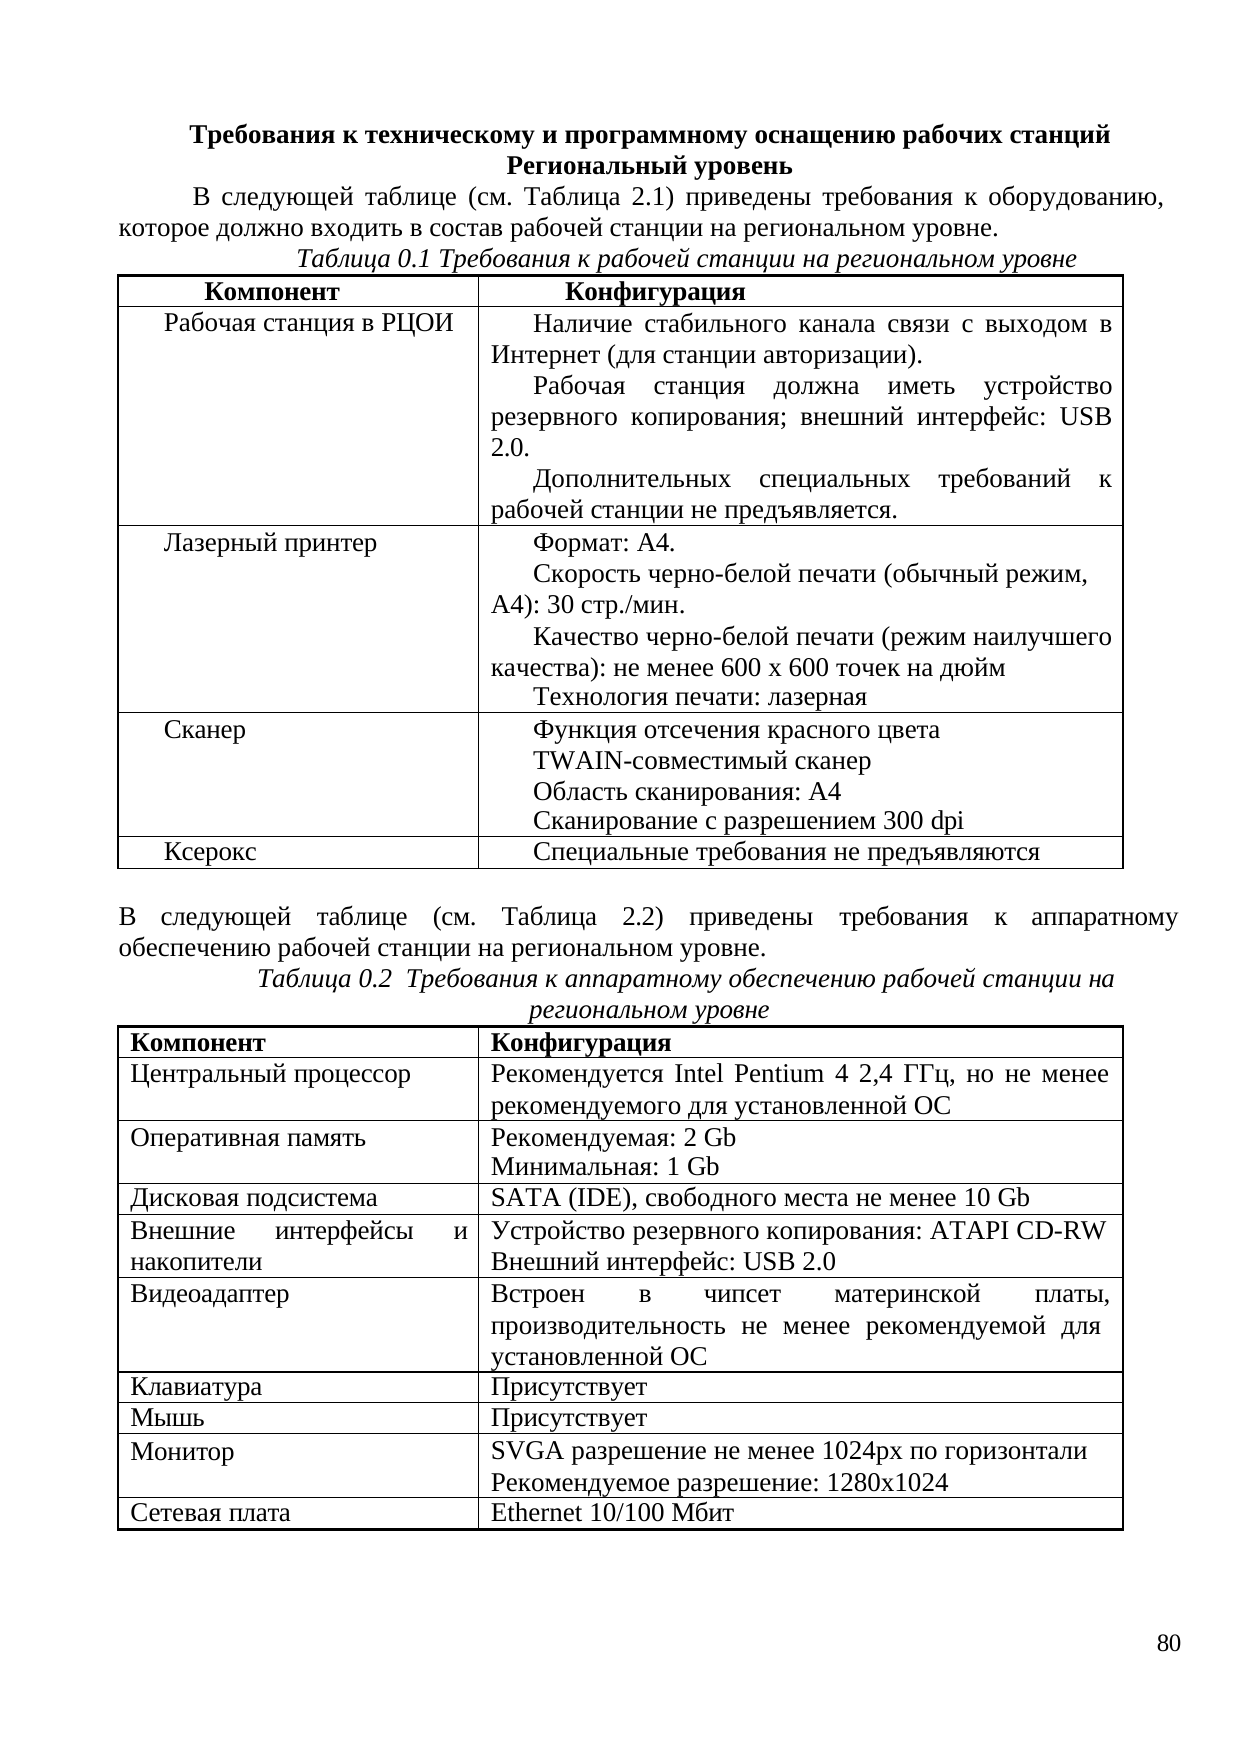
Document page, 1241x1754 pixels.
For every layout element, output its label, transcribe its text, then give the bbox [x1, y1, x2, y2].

table_header Компонент [119, 277, 478, 306]
table_cell Оперативная память [119, 1121, 478, 1182]
table_cell Сетевая плата [119, 1498, 478, 1528]
text В следующей таблице (см. Таблица 2.2) приведены требования к аппаратному обеспечению рабочей станции на региональном уровне. [118, 899, 1181, 962]
text Таблица 0.2 Требования к аппаратному обеспечению рабочей станции на [257, 962, 1240, 993]
table_cell Наличие стабильного канала связи с выходом в Интернет (для станции авторизации). Рабочая станция должна иметь устройство резервного копирования; внешний интерфейс: USB 2.0. Дополнительных специальных требований к рабочей станции не предъявляется. [479, 307, 1122, 525]
table_cell Сканер [119, 713, 478, 836]
text Таблица 0.1 Требования к рабочей станции на региональном уровне [296, 242, 1240, 274]
table_cell Клавиатура [119, 1373, 478, 1402]
table_cell Ксерокс [119, 837, 478, 867]
table_cell Рекомендуемая: 2 Gb Минимальная: 1 Gb [479, 1121, 1122, 1182]
table_cell Мышь [119, 1403, 478, 1433]
table_header Конфигурация [479, 1028, 1122, 1057]
table_cell SVGA разрешение не менее 1024px по горизонтали Рекомендуемое разрешение: 1280x1024 [479, 1434, 1122, 1497]
table_cell Устройство резервного копирования: ATAPI CD-RW Внешний интерфейс: USB 2.0 [479, 1215, 1122, 1277]
table_cell Дисковая подсистема [119, 1184, 478, 1213]
table_header Компонент [119, 1028, 478, 1057]
subtitle Требования к техническому и программному оснащению рабочих станций Региональный уровень [189, 119, 1240, 180]
table_cell Присутствует [479, 1373, 1122, 1402]
table_cell Специальные требования не предъявляются [479, 837, 1122, 867]
table_cell Центральный процессор [119, 1058, 478, 1120]
table_cell Ethernet 10/100 Мбит [479, 1498, 1122, 1528]
table_cell Внешние интерфейсы и накопители [119, 1215, 478, 1277]
table_cell Присутствует [479, 1403, 1122, 1433]
table_cell Формат: А4. Скорость черно-белой печати (обычный режим, A4): 30 стр./мин. Качество черно-белой печати (режим наилучшего качества): не менее 600 x 600 точек на дюйм Технология печати: лазерная [479, 526, 1122, 712]
table_header Конфигурация [479, 277, 1122, 306]
table_cell Рабочая станция в РЦОИ [119, 307, 478, 525]
table_cell Функция отсечения красного цвета TWAIN-совместимый сканер Область сканирования: А4 Сканирование с разрешением 300 dpi [479, 713, 1122, 836]
text В следующей таблице (см. Таблица 2.1) приведены требования к оборудованию, которое должно входить в состав рабочей станции на региональном уровне. [118, 180, 1240, 242]
table_cell Видеоадаптер [119, 1278, 478, 1371]
table_cell Рекомендуется Intel Pentium 4 2,4 ГГц, но не менее рекомендуемого для установленной ОС [479, 1058, 1122, 1120]
table_cell Лазерный принтер [119, 526, 478, 712]
text региональном уровне [529, 993, 1240, 1024]
table_cell Встроен в чипсет материнской платы, производительность не менее рекомендуемой для установленной ОС [479, 1278, 1122, 1371]
table_cell SATA (IDE), свободного места не менее 10 Gb [479, 1184, 1122, 1213]
table_cell Монитор [119, 1434, 478, 1497]
